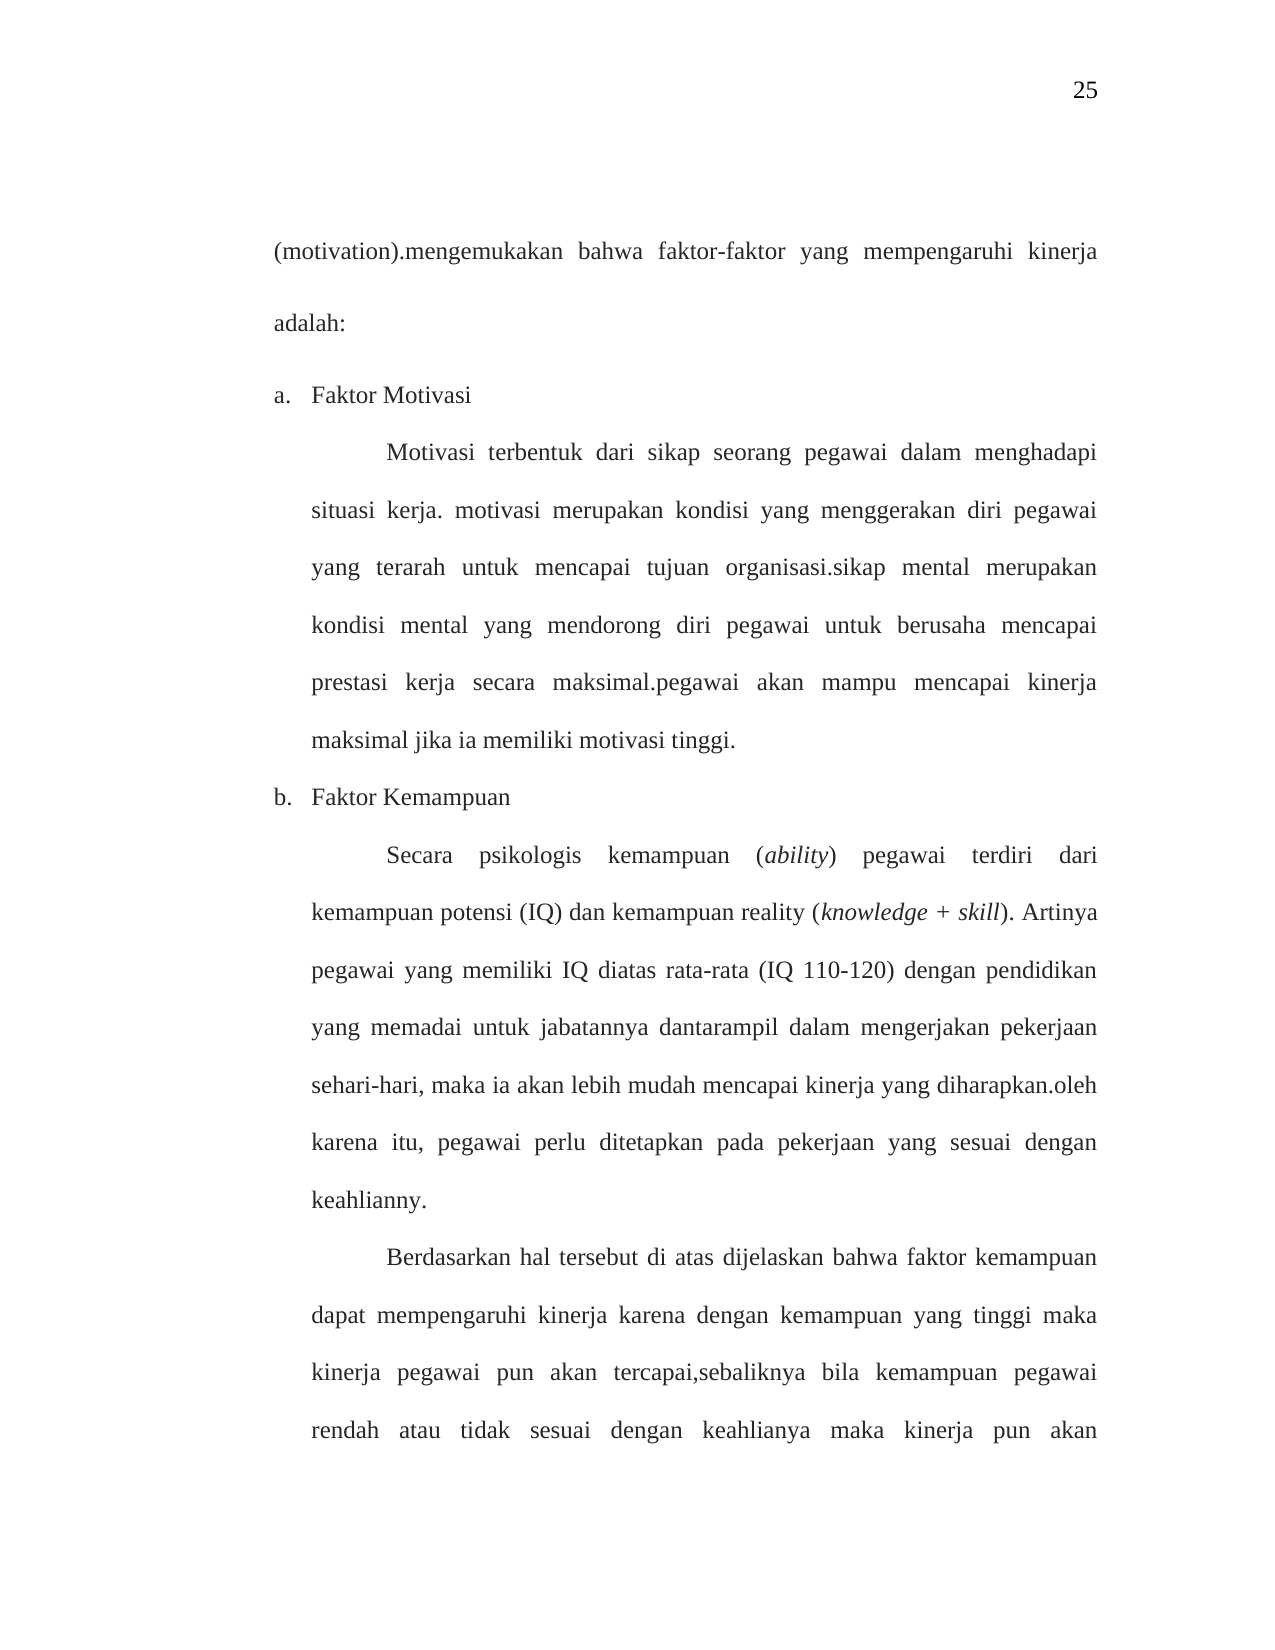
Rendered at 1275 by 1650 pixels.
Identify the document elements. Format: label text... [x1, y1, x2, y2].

list Faktor Kemampuan [274, 782, 1098, 811]
list Faktor Motivasi [274, 380, 1098, 409]
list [311, 1242, 1098, 1444]
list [274, 236, 1098, 337]
list Secara psikologis kemampuan (ability) pegawai terdiri dari kemampuan potensi (IQ) dan kemampuan reality (knowledge + skill). Artinya pegawai yang memiliki IQ diatas rata-rata (IQ 110-120) dengan pendidikan yang memadai untuk jabatannya dantarampil dalam mengerjakan pekerjaan sehari-hari, maka ia akan lebih mudah mencapai kinerja yang diharapkan.oleh karena itu, pegawai perlu ditetapkan pada pekerjaan yang sesuai dengan keahlianny. [311, 840, 1098, 1214]
text Motivasi terbentuk dari sikap seorang pegawai dalam menghadapi situasi kerja. motivasi merupakan kondisi yang menggerakan diri pegawai yang terarah untuk mencapai tujuan organisasi.sikap mental merupakan kondisi mental yang mendorong diri pegawai untuk berusaha mencapai prestasi kerja secara maksimal.pegawai akan mampu mencapai kinerja maksimal jika ia memiliki motivasi tinggi. [311, 437, 1098, 754]
